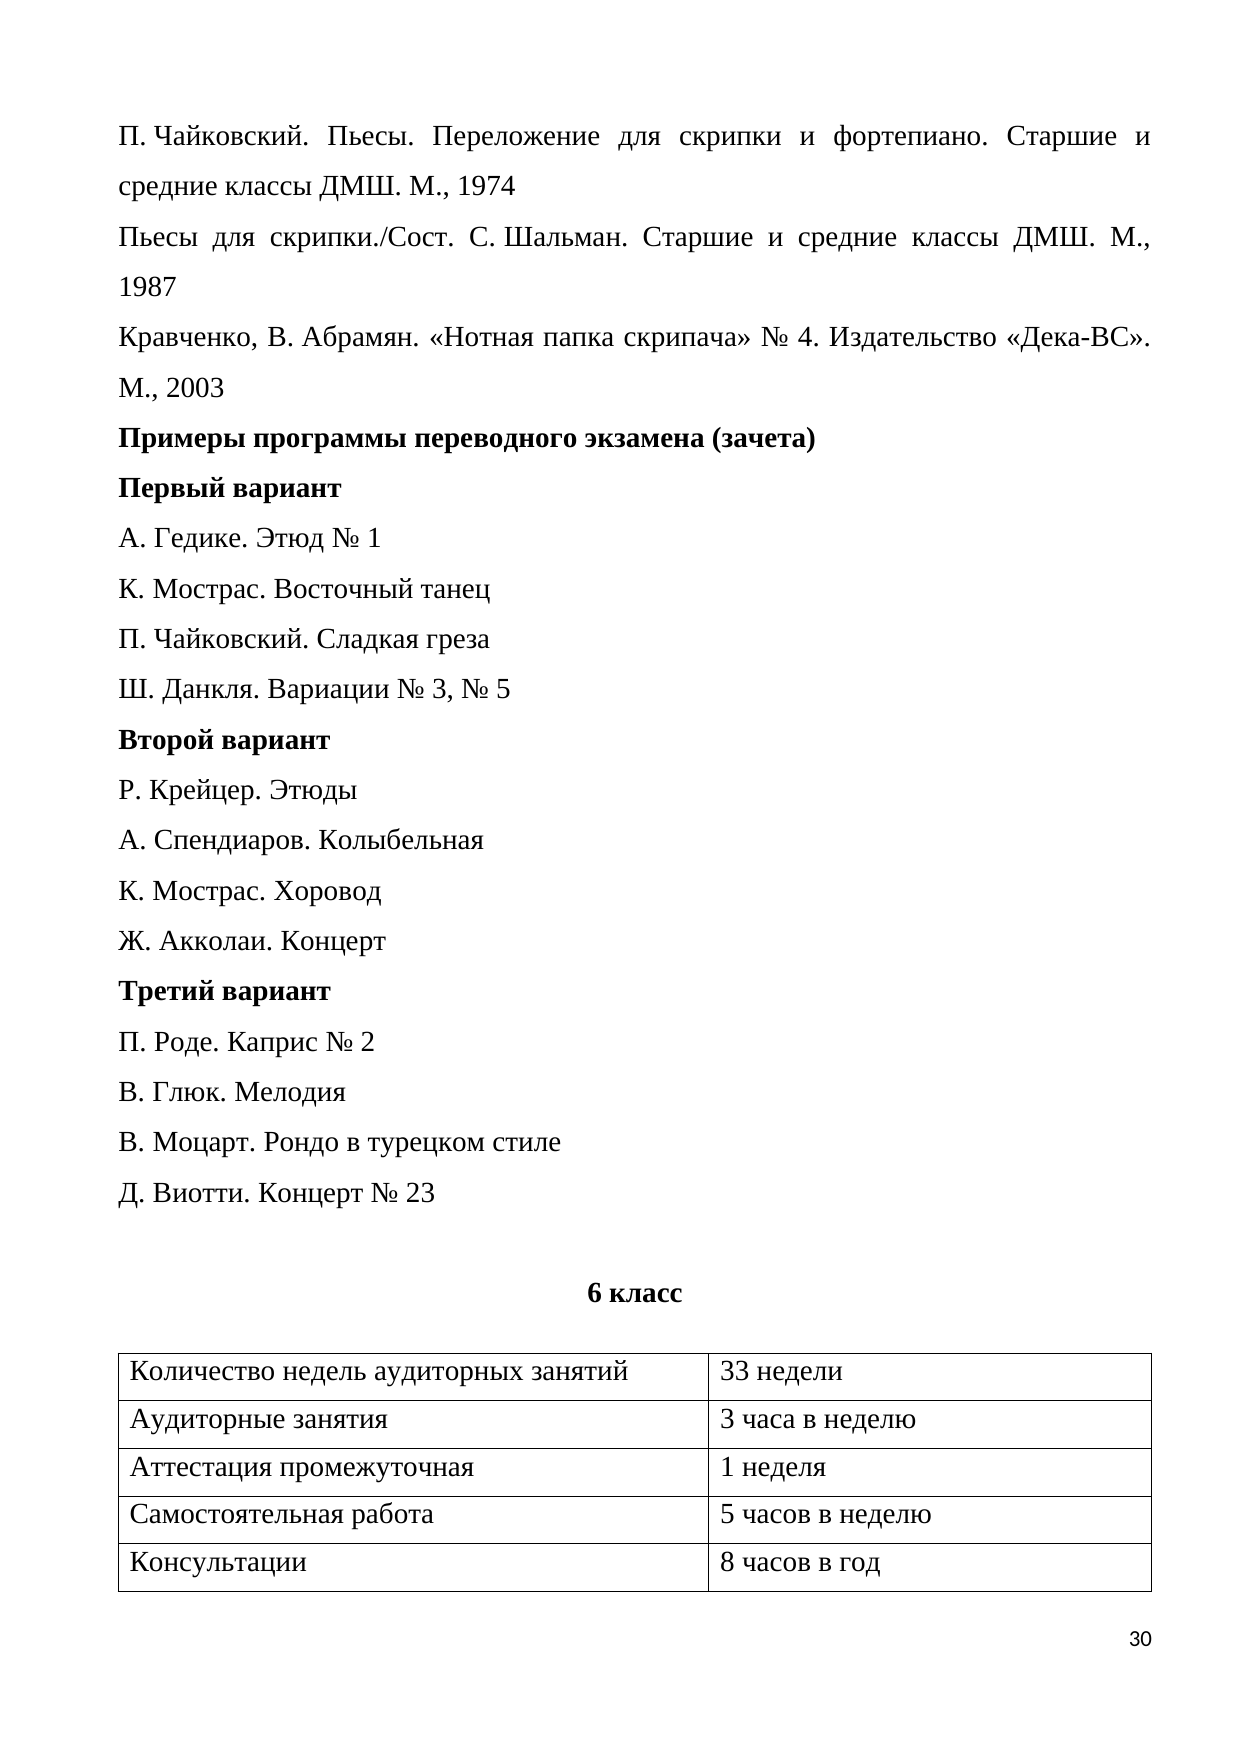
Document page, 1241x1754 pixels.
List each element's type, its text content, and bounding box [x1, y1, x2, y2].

text К. Мострас. Хоровод [118, 873, 1152, 906]
table_cell 3 часа в неделю [709, 1401, 1151, 1448]
text Ш. Данкля. Вариации № 3, № 5 [118, 672, 1152, 705]
text П. Чайковский. Сладкая греза [118, 621, 1152, 655]
table_header Количество недель аудиторных занятий [119, 1354, 708, 1400]
text В. Моцарт. Рондо в турецком стиле [118, 1124, 1152, 1158]
table_cell Самостоятельная работа [119, 1497, 708, 1543]
table_cell Консультации [119, 1544, 708, 1591]
text Д. Виотти. Концерт № 23 [118, 1175, 1152, 1208]
table_cell Аттестация промежуточная [119, 1449, 708, 1496]
text Третий вариант [118, 973, 1152, 1007]
text А. Гедике. Этюд № 1 [118, 521, 1152, 554]
text П. Роде. Каприс № 2 [118, 1024, 1152, 1057]
text П. Чайковский. Пьесы. Переложение для скрипки и фортепиано. Старшие и средние классы ДМШ. М., 1974 [118, 118, 1152, 202]
text В. Глюк. Мелодия [118, 1074, 1152, 1108]
text К. Мострас. Восточный танец [118, 571, 1152, 604]
table_cell Аудиторные занятия [119, 1401, 708, 1448]
text 6 класс [118, 1275, 1152, 1309]
text А. Спендиаров. Колыбельная [118, 822, 1152, 856]
table_header 33 недели [709, 1354, 1151, 1400]
text Пьесы для скрипки./Сост. С. Шальман. Старшие и средние классы ДМШ. М., 1987 [118, 219, 1152, 303]
text Ж. Акколаи. Концерт [118, 923, 1152, 957]
text Р. Крейцер. Этюды [118, 772, 1152, 806]
table_cell 8 часов в год [709, 1544, 1151, 1591]
table_cell 5 часов в неделю [709, 1497, 1151, 1543]
text Кравченко, В. Абрамян. «Нотная папка скрипача» № 4. Издательство «Дека-ВС». М., 2003 [118, 319, 1152, 403]
text Первый вариант [118, 470, 1152, 504]
table_cell 1 неделя [709, 1449, 1151, 1496]
text Второй вариант [118, 722, 1152, 755]
text Примеры программы переводного экзамена (зачета) [118, 420, 1152, 453]
